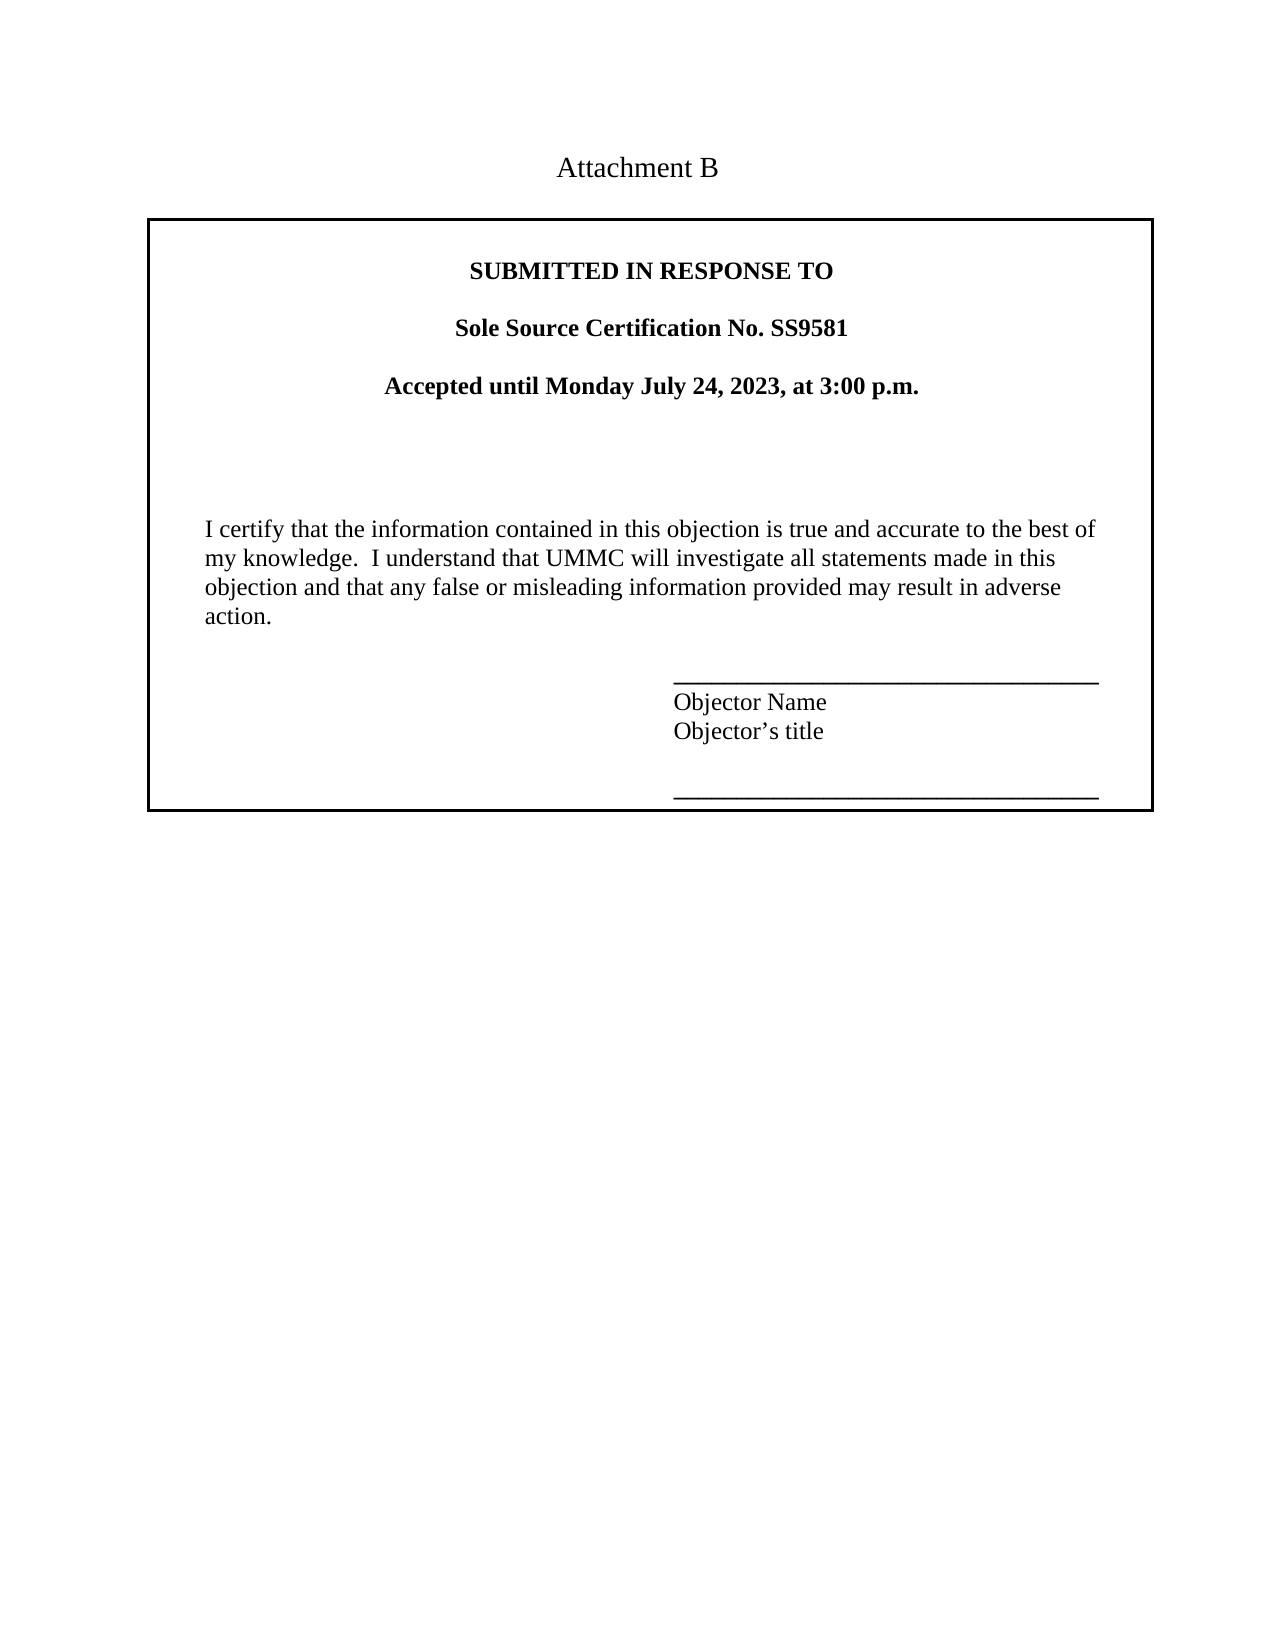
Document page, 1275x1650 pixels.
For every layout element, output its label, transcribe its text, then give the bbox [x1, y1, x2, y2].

text Attachment B [150, 150, 1125, 183]
